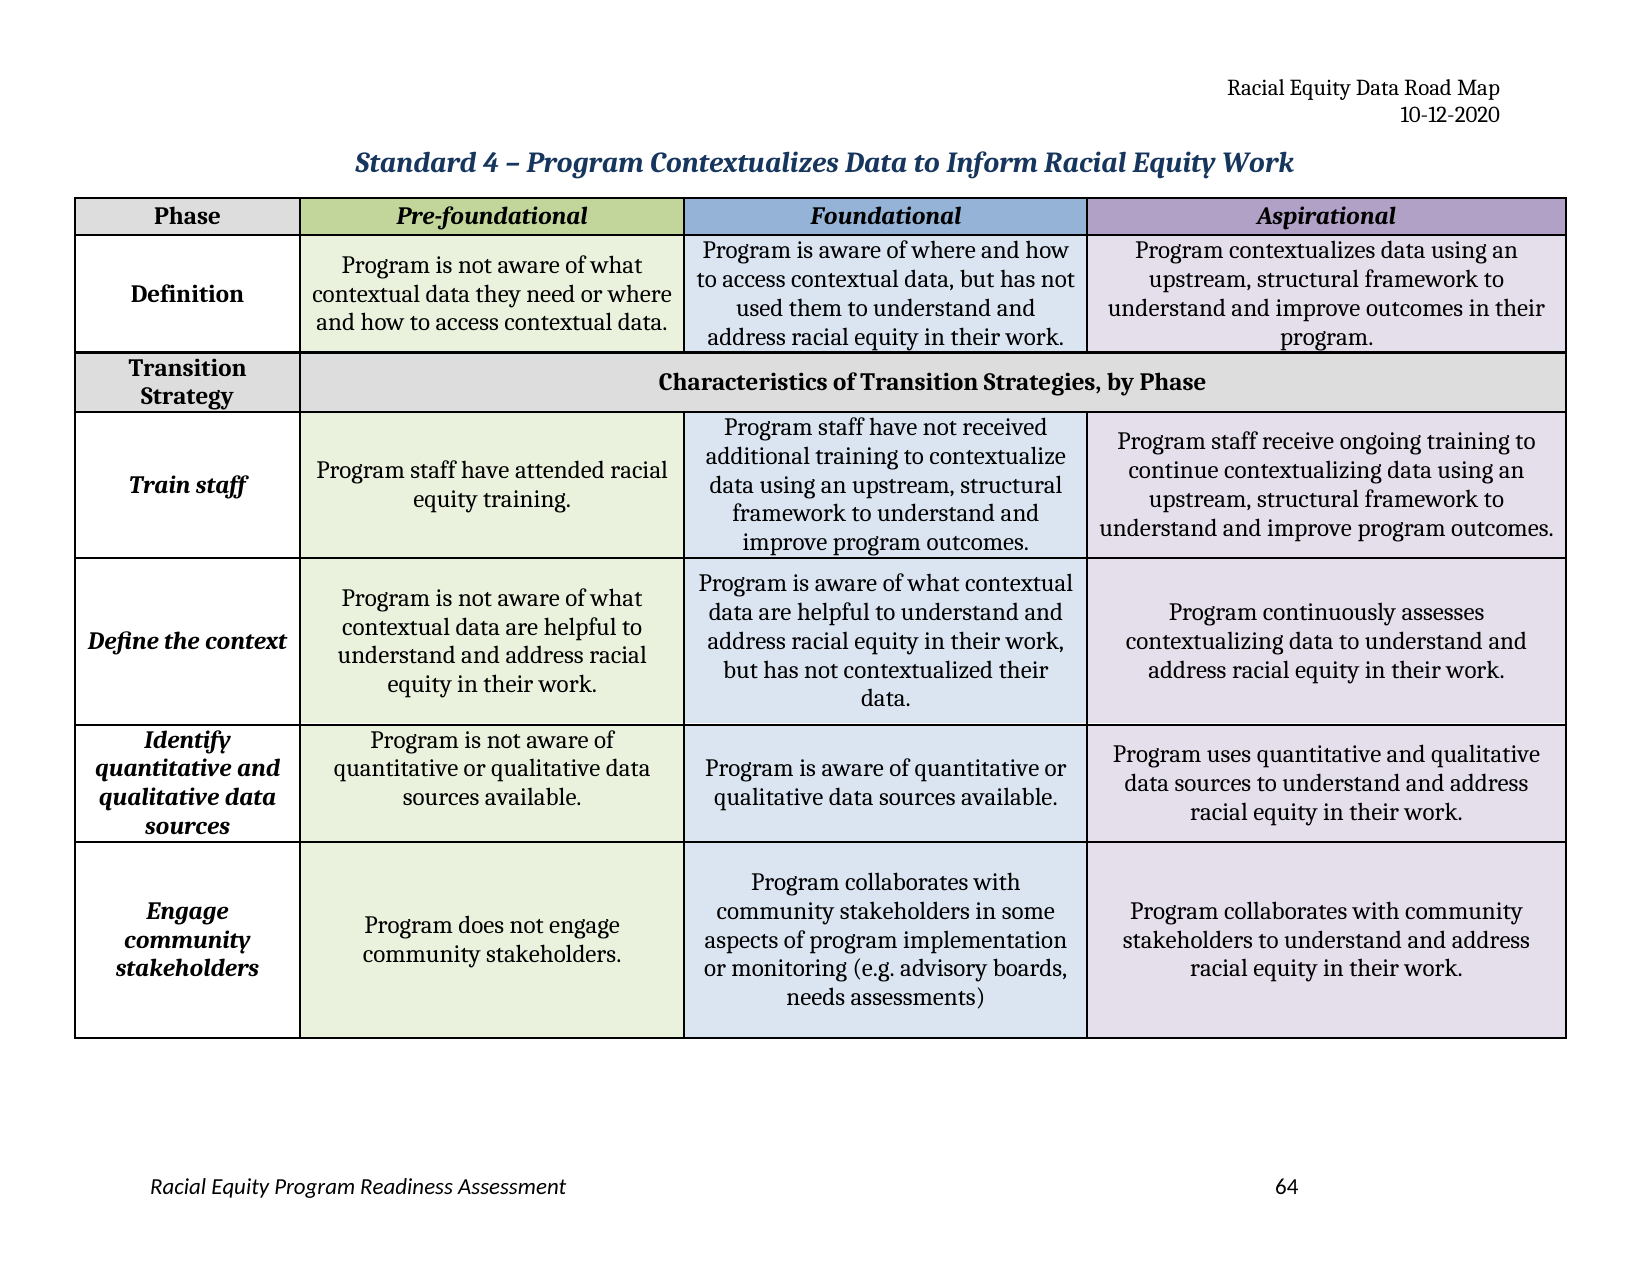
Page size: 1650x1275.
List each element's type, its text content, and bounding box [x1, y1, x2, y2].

table_cell Program is not aware of what contextual data are helpful to understand and address racial equity in their work. [301, 559, 683, 723]
table_cell Program staff have attended racial equity training. [301, 413, 683, 557]
table_cell Program does not engage community stakeholders. [301, 843, 683, 1037]
table_cell Program staff have not received additional training to contextualize data using an upstream, structural framework to understand and improve program outcomes. [685, 413, 1086, 557]
table_cell Program contextualizes data using an upstream, structural framework to understand and improve outcomes in their program. [1088, 236, 1565, 351]
table_cell Transition Strategy [76, 354, 299, 411]
table_cell Program collaborates with community stakeholders to understand and address racial equity in their work. [1088, 843, 1565, 1037]
table_header Pre-foundational [301, 199, 683, 234]
table_cell Engage community stakeholders [76, 843, 299, 1037]
table_cell Define the context [76, 559, 299, 723]
table_cell Program is aware of where and how to access contextual data, but has not used them to understand and address racial equity in their work. [685, 236, 1086, 351]
table_cell Program staff receive ongoing training to continue contextualizing data using an upstream, structural framework to understand and improve program outcomes. [1088, 413, 1565, 557]
table_cell Program is not aware of what contextual data they need or where and how to access contextual data. [301, 236, 683, 351]
table_cell Program continuously assesses contextualizing data to understand and address racial equity in their work. [1088, 559, 1565, 723]
table_header Foundational [685, 199, 1086, 234]
table_cell Train staff [76, 413, 299, 557]
table_cell Program is aware of quantitative or qualitative data sources available. [685, 726, 1086, 841]
table_cell Program collaborates with community stakeholders in some aspects of program implementation or monitoring (e.g. advisory boards, needs assessments) [685, 843, 1086, 1037]
table_cell Characteristics of Transition Strategies, by Phase [301, 354, 1565, 411]
table_cell Identify quantitative and qualitative data sources [76, 726, 299, 841]
table_cell Program uses quantitative and qualitative data sources to understand and address racial equity in their work. [1088, 726, 1565, 841]
table_header Phase [76, 199, 299, 234]
table_cell Program is not aware of quantitative or qualitative data sources available. [301, 726, 683, 841]
table_cell Definition [76, 236, 299, 351]
table_header Aspirational [1088, 199, 1565, 234]
table_cell Program is aware of what contextual data are helpful to understand and address racial equity in their work, but has not contextualized their data. [685, 559, 1086, 723]
subtitle Standard 4 – Program Contextualizes Data to Inform Racial Equity Work [150, 146, 1500, 180]
